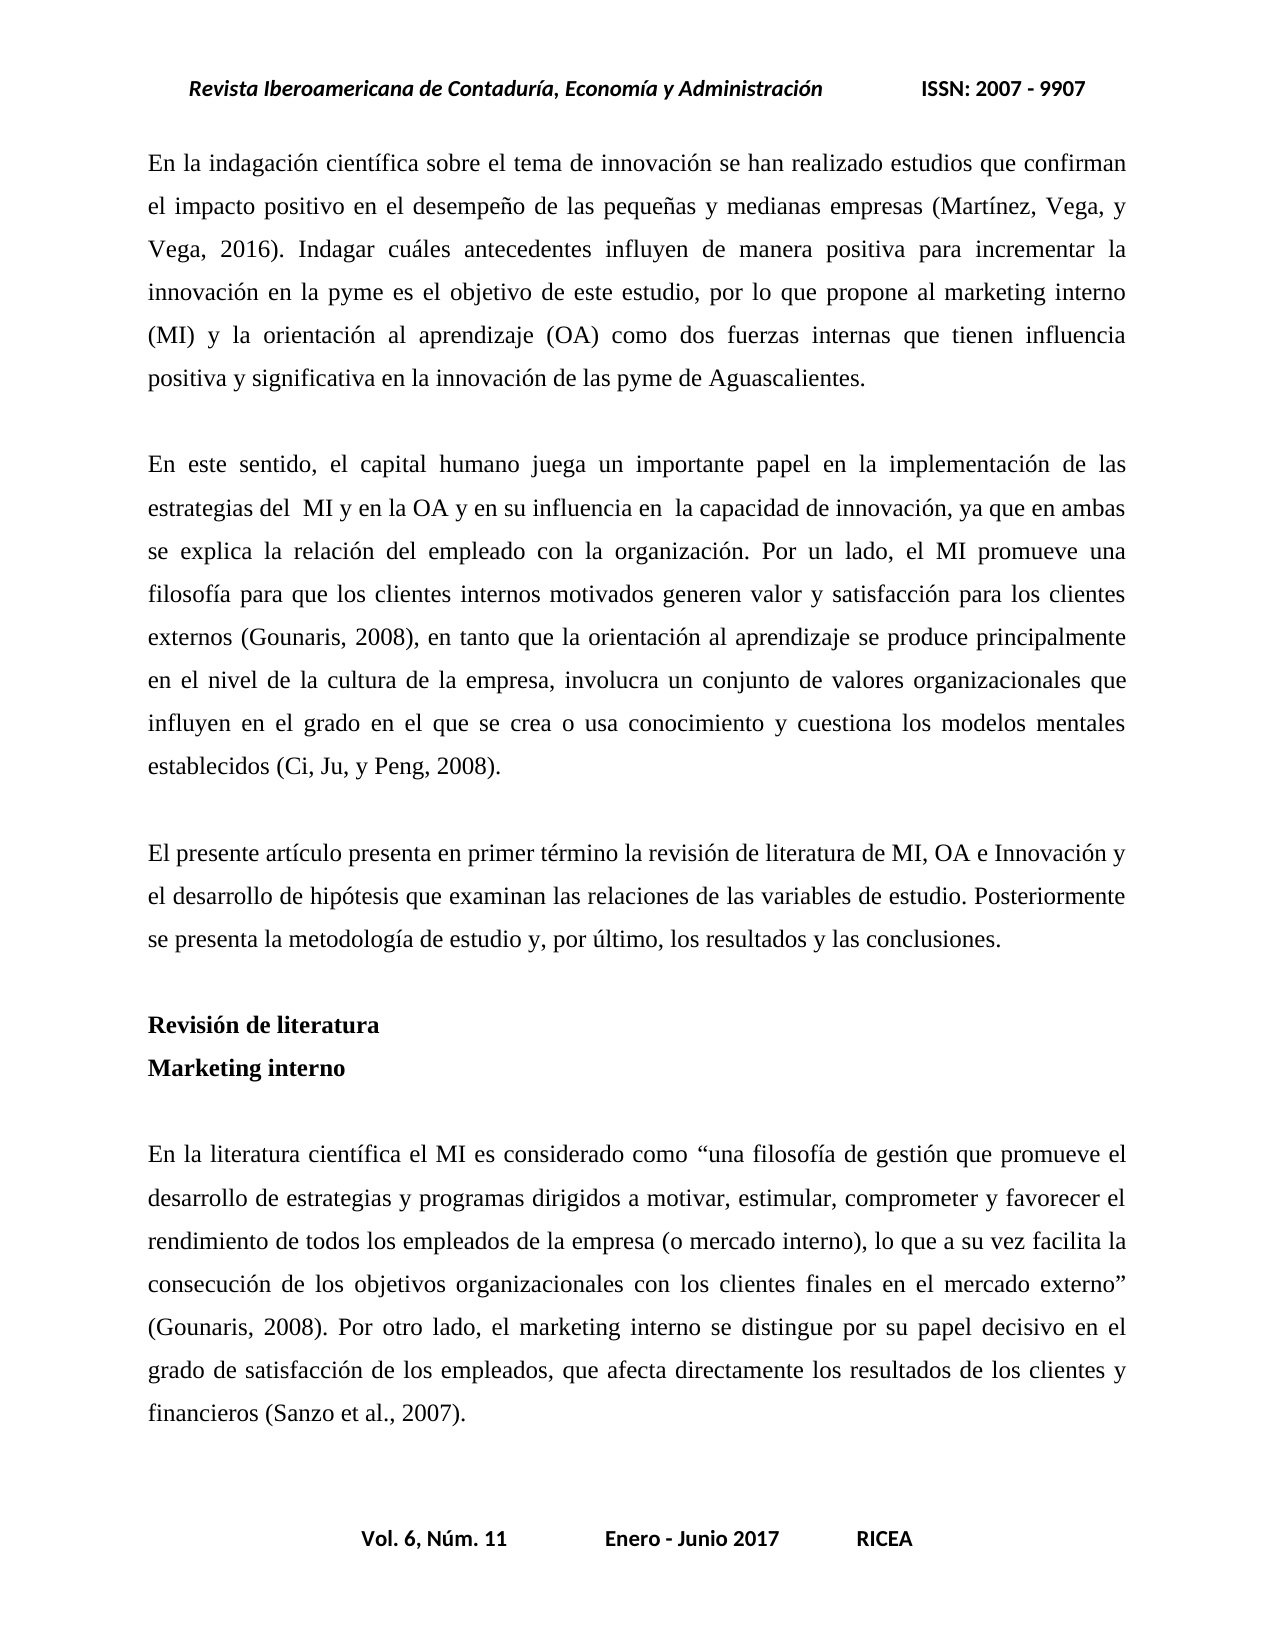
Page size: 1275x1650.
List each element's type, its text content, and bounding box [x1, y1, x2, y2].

text Revisión de literatura [148, 1010, 1127, 1039]
text En la literatura científica el MI es considerado como “una filosofía de gestión que promueve el desarrollo de estrategias y programas dirigidos a motivar, estimular, comprometer y favorecer el rendimiento de todos los empleados de la empresa (o mercado interno), lo que a su vez facilita la consecución de los objetivos organizacionales con los clientes finales en el mercado externo” (Gounaris, 2008). Por otro lado, el marketing interno se distingue por su papel decisivo en el grado de satisfacción de los empleados, que afecta directamente los resultados de los clientes y financieros (Sanzo et al., 2007). [148, 1139, 1127, 1427]
text En este sentido, el capital humano juega un importante papel en la implementación de las estrategias del MI y en la OA y en su influencia en la capacidad de innovación, ya que en ambas se explica la relación del empleado con la organización. Por un lado, el MI promueve una filosofía para que los clientes internos motivados generen valor y satisfacción para los clientes externos (Gounaris, 2008), en tanto que la orientación al aprendizaje se produce principalmente en el nivel de la cultura de la empresa, involucra un conjunto de valores organizacionales que influyen en el grado en el que se crea o usa conocimiento y cuestiona los modelos mentales establecidos (Ci, Ju, y Peng, 2008). [148, 449, 1127, 780]
text En la indagación científica sobre el tema de innovación se han realizado estudios que confirman el impacto positivo en el desempeño de las pequeñas y medianas empresas (Martínez, Vega, y Vega, 2016). Indagar cuáles antecedentes influyen de manera positiva para incrementar la innovación en la pyme es el objetivo de este estudio, por lo que propone al marketing interno (MI) y la orientación al aprendizaje (OA) como dos fuerzas internas que tienen influencia positiva y significativa en la innovación de las pyme de Aguascalientes. [148, 148, 1127, 392]
text Marketing interno [148, 1053, 1127, 1082]
text El presente artículo presenta en primer término la revisión de literatura de MI, OA e Innovación y el desarrollo de hipótesis que examinan las relaciones de las variables de estudio. Posteriormente se presenta la metodología de estudio y, por último, los resultados y las conclusiones. [148, 838, 1127, 953]
